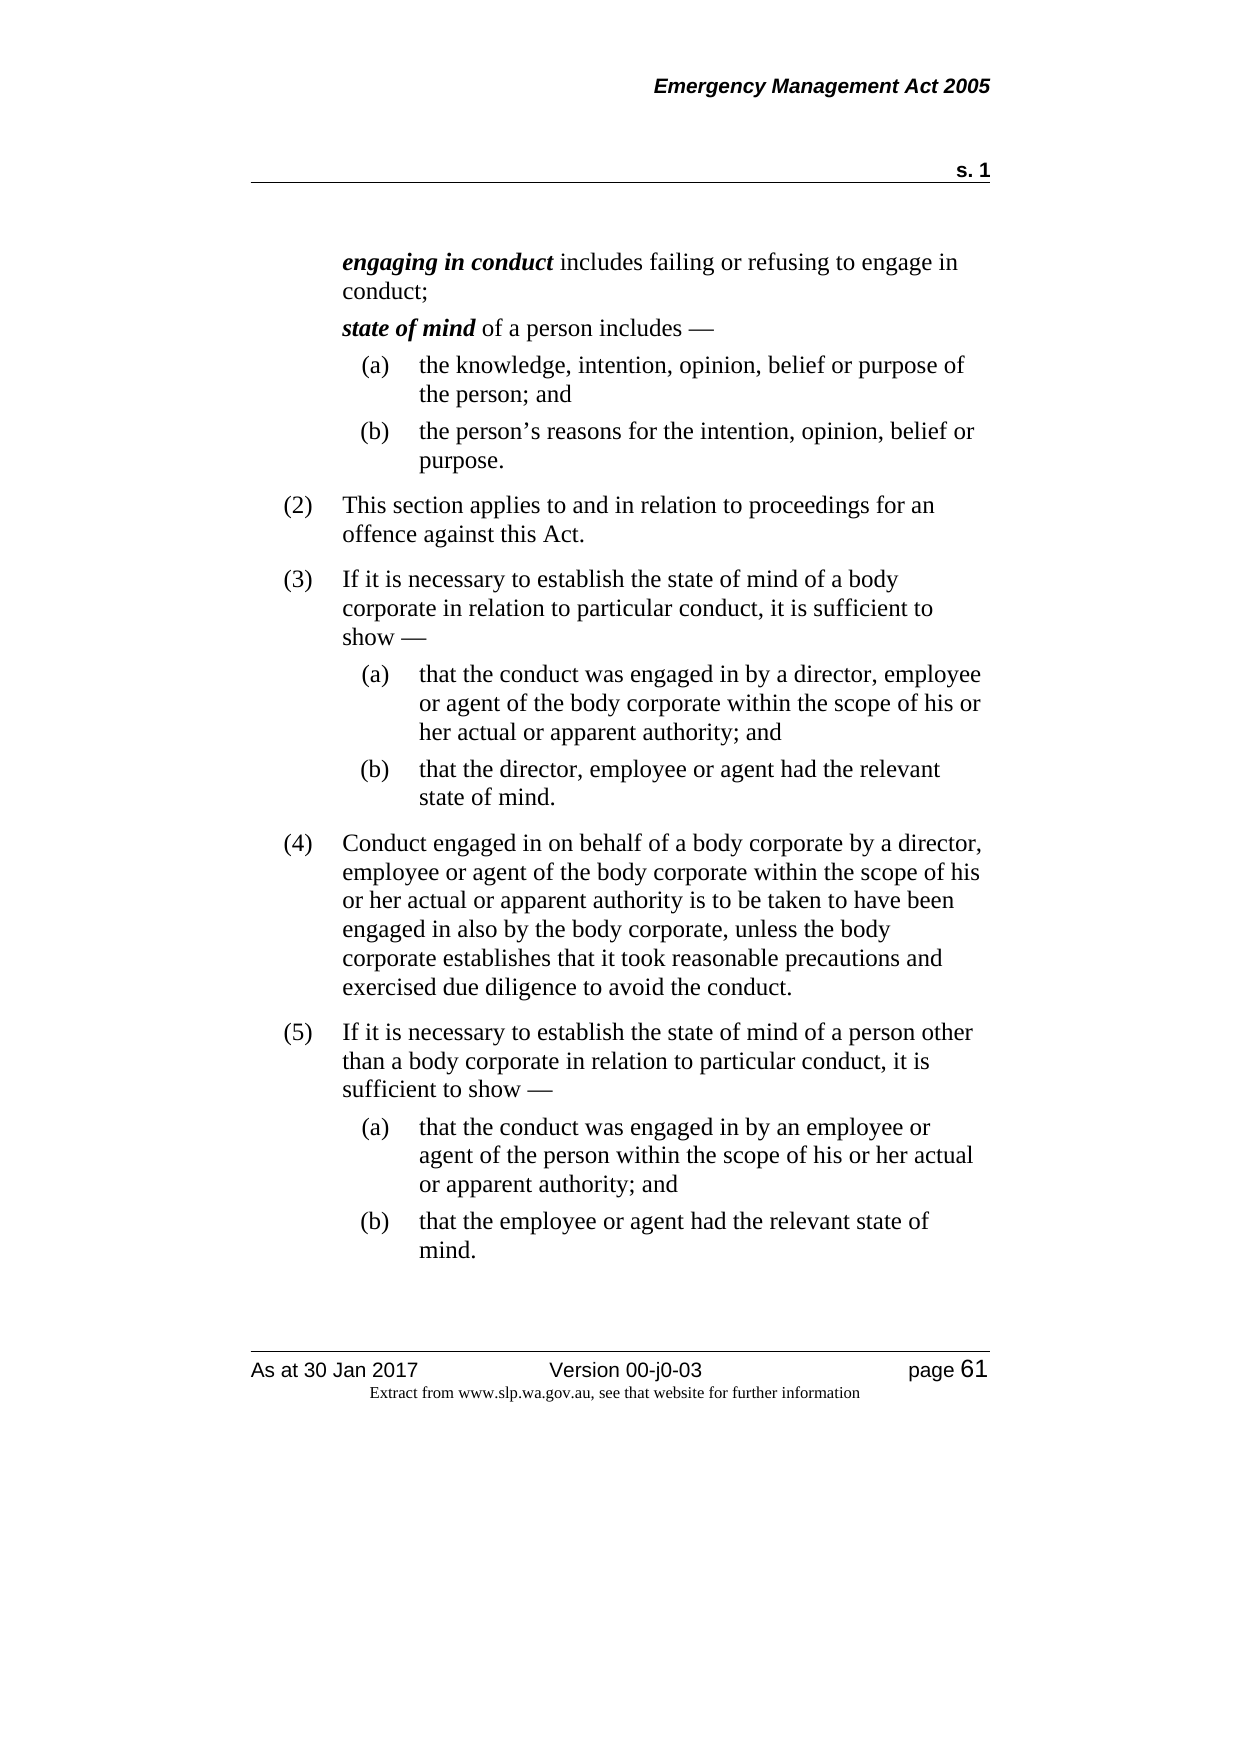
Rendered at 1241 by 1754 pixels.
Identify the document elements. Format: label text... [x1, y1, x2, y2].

text (b) that the employee or agent had the relevant state of mind. [251, 1206, 990, 1264]
text (a) the knowledge, intention, opinion, belief or purpose of the person; and [251, 350, 990, 408]
text (b) that the director, employee or agent had the relevant state of mind. [251, 754, 990, 811]
text engaging in conduct includes failing or refusing to engage in conduct; [251, 247, 990, 305]
text (4) Conduct engaged in on behalf of a body corporate by a director, employee or agent of the body corporate within the scope of his or her actual or apparent authority is to be taken to have been engaged in also by the body corporate, unless the body corporate establishes that it took reasonable precautions and exercised due diligence to avoid the conduct. [251, 828, 990, 1000]
text (3) If it is necessary to establish the state of mind of a body corporate in relation to particular conduct, it is sufficient to show — [251, 564, 990, 651]
text (a) that the conduct was engaged in by a director, employee or agent of the body corporate within the scope of his or her actual or apparent authority; and [251, 659, 990, 745]
text (b) the person’s reasons for the intention, opinion, belief or purpose. [251, 416, 990, 474]
text state of mind of a person includes — [251, 313, 990, 342]
text (5) If it is necessary to establish the state of mind of a person other than a body corporate in relation to particular conduct, it is sufficient to show — [251, 1017, 990, 1103]
text (2) This section applies to and in relation to proceedings for an offence against this Act. [251, 490, 990, 548]
text (a) that the conduct was engaged in by an employee or agent of the person within the scope of his or her actual or apparent authority; and [251, 1112, 990, 1198]
